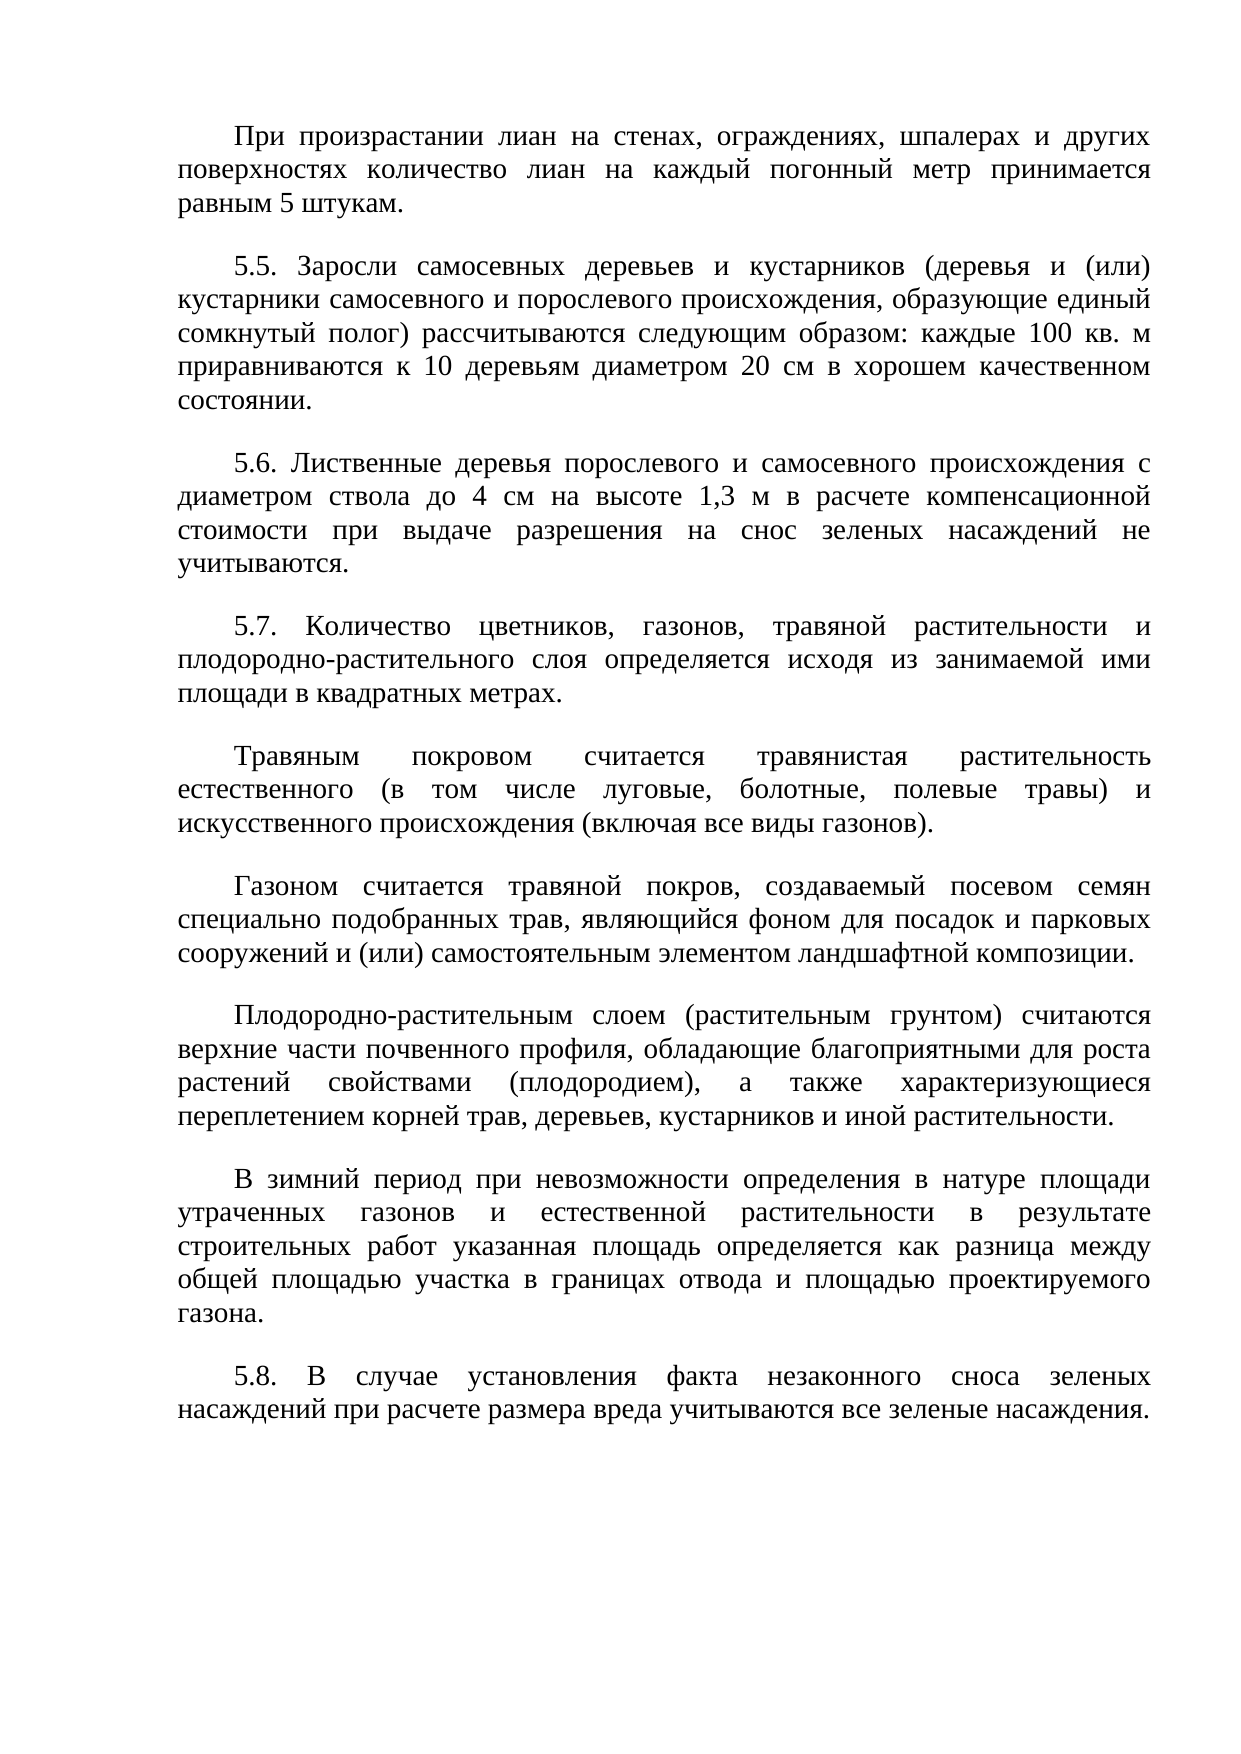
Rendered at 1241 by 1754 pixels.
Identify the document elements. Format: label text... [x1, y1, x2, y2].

text В зимний период при невозможности определения в натуре площади утраченных газонов и естественной растительности в результате строительных работ указанная площадь определяется как разница между общей площадью участка в границах отвода и площадью проектируемого газона. [177, 1161, 1152, 1328]
text 5.8. В случае установления факта незаконного сноса зеленых насаждений при расчете размера вреда учитываются все зеленые насаждения. [177, 1358, 1152, 1425]
text Плодородно-растительным слоем (растительным грунтом) считаются верхние части почвенного профиля, обладающие благоприятными для роста растений свойствами (плодородием), а также характеризующиеся переплетением корней трав, деревьев, кустарников и иной растительности. [177, 997, 1152, 1132]
text При произрастании лиан на стенах, ограждениях, шпалерах и других поверхностях количество лиан на каждый погонный метр принимается равным 5 штукам. [177, 118, 1152, 219]
text Травяным покровом считается травянистая растительность естественного (в том числе луговые, болотные, полевые травы) и искусственного происхождения (включая все виды газонов). [177, 738, 1152, 838]
text 5.5. Заросли самосевных деревьев и кустарников (деревья и (или) кустарники самосевного и порослевого происхождения, образующие единый сомкнутый полог) рассчитываются следующим образом: каждые 100 кв. м приравниваются к 10 деревьям диаметром 20 см в хорошем качественном состоянии. [177, 248, 1152, 416]
text Газоном считается травяной покров, создаваемый посевом семян специально подобранных трав, являющийся фоном для посадок и парковых сооружений и (или) самостоятельным элементом ландшафтной композиции. [177, 868, 1152, 968]
text 5.6. Лиственные деревья порослевого и самосевного происхождения с диаметром ствола до 4 см на высоте 1,3 м в расчете компенсационной стоимости при выдаче разрешения на снос зеленых насаждений не учитываются. [177, 445, 1152, 579]
text 5.7. Количество цветников, газонов, травяной растительности и плодородно-растительного слоя определяется исходя из занимаемой ими площади в квадратных метрах. [177, 608, 1152, 709]
